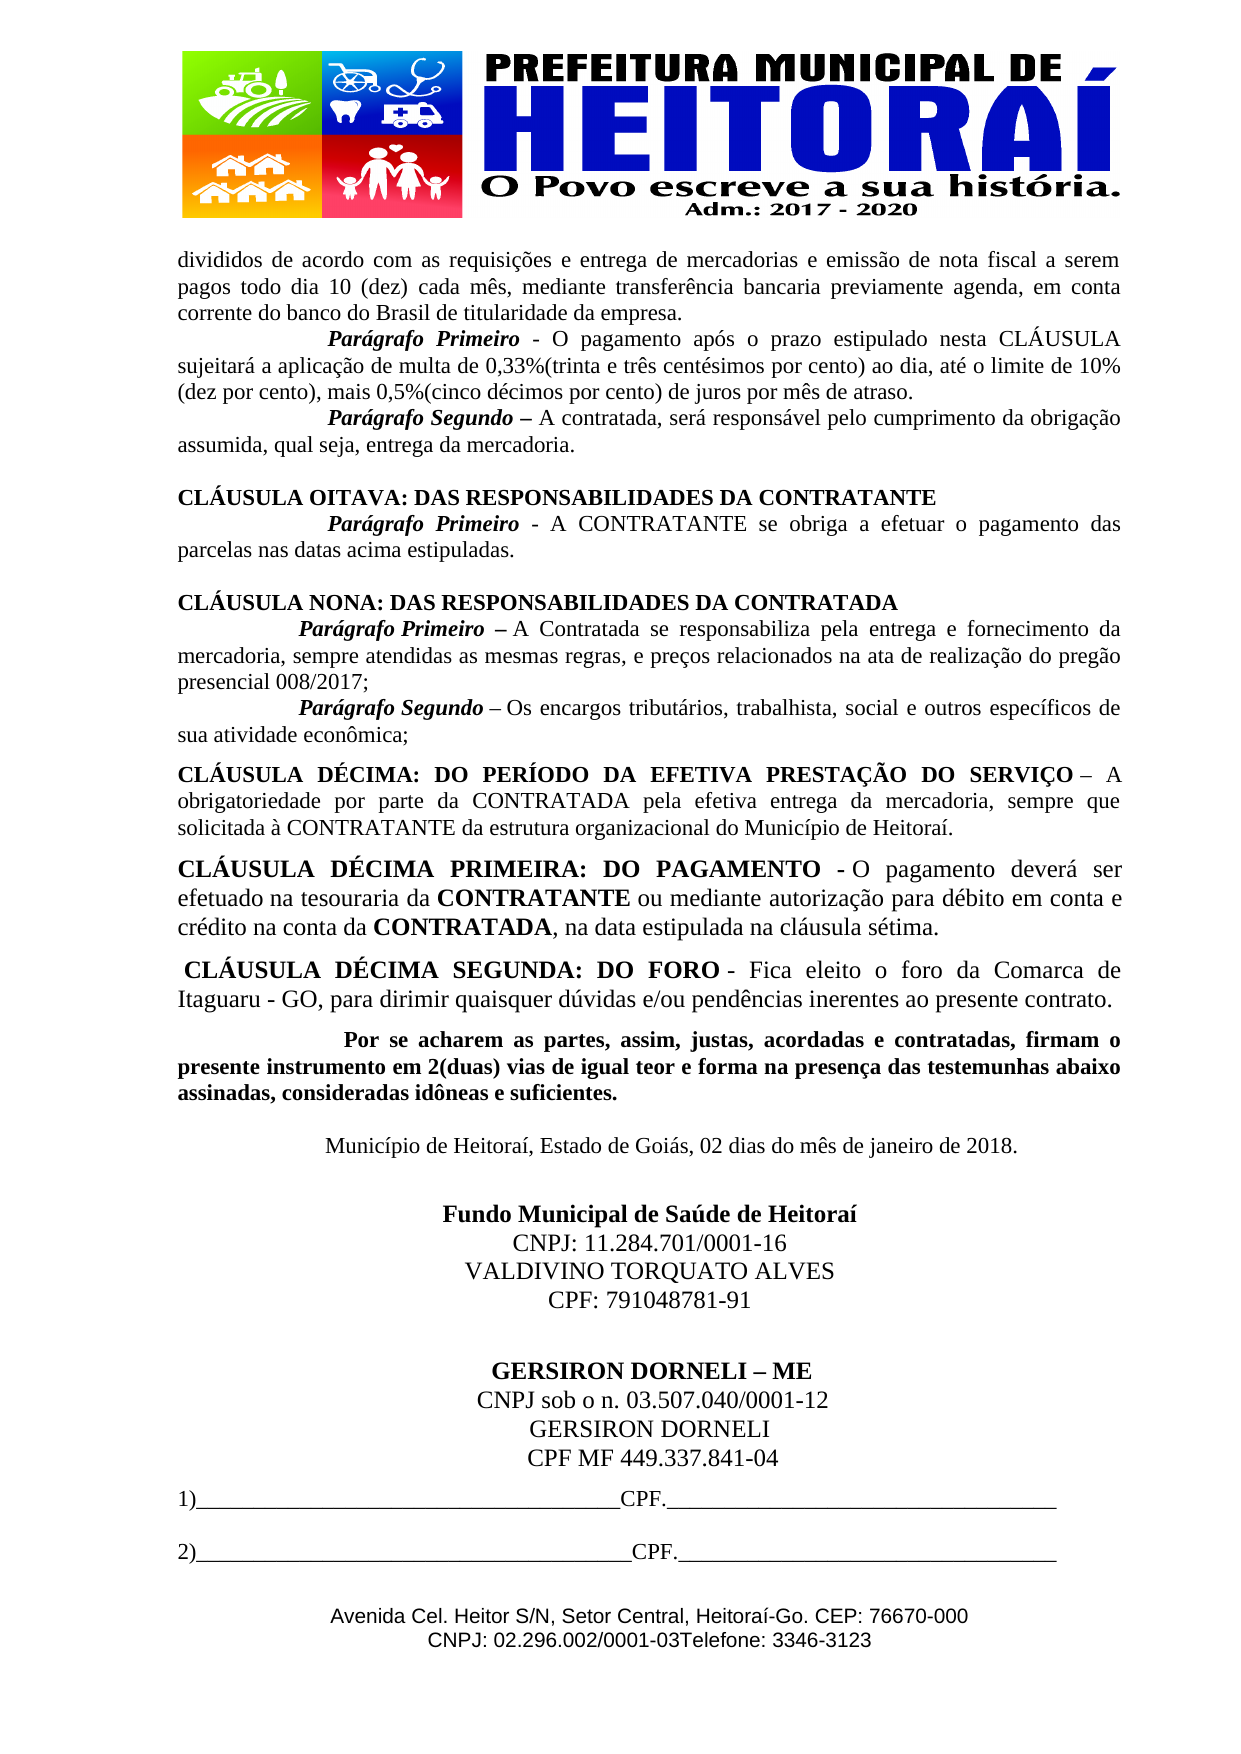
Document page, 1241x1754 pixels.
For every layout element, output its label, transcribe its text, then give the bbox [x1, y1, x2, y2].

text CLÁUSULA DÉCIMA: DO PERÍODO DA EFETIVA PRESTAÇÃO DO SERVIÇO – A obrigatoriedade por parte da CONTRATADA pela efetiva entrega da mercadoria, sempre que solicitada à CONTRATANTE da estrutura organizacional do Município de Heitoraí. [177, 761, 1122, 840]
text CPF: 791048781-91 [177, 1285, 1122, 1314]
text Parágrafo Segundo – Os encargos tributários, trabalhista, social e outros específicos de sua atividade econômica; [177, 694, 1122, 747]
text CLÁUSULA DÉCIMA SEGUNDA: DO FORO - Fica eleito o foro da Comarca de Itaguaru - GO, para dirimir quaisquer dúvidas e/ou pendências inerentes ao presente contrato. [177, 955, 1122, 1012]
text VALDIVINO TORQUATO ALVES [177, 1256, 1122, 1285]
text Por se acharem as partes, assim, justas, acordadas e contratadas, firmam o presente instrumento em 2(duas) vias de igual teor e forma na presença das testemunhas abaixo assinadas, consideradas idôneas e suficientes. [177, 1027, 1122, 1106]
picture [182, 51, 1120, 218]
text 2)______________________________________CPF._________________________________ [177, 1538, 1122, 1564]
text Parágrafo Segundo – A contratada, será responsável pelo cumprimento da obrigação assumida, qual seja, entrega da mercadoria. [177, 404, 1122, 457]
text CLÁUSULA OITAVA: DAS RESPONSABILIDADES DA CONTRATANTE [177, 483, 1122, 510]
text Parágrafo Primeiro - A CONTRATANTE se obriga a efetuar o pagamento das parcelas nas datas acima estipuladas. [177, 510, 1122, 563]
text 1)_____________________________________CPF.__________________________________ [177, 1486, 1122, 1512]
text GERSIRON DORNELI [177, 1414, 1122, 1443]
text CPF MF 449.337.841-04 [177, 1443, 1122, 1471]
text Parágrafo Primeiro - O pagamento após o prazo estipulado nesta CLÁUSULA sujeitará a aplicação de multa de 0,33%(trinta e três centésimos por cento) ao dia, até o limite de 10%(dez por cento), mais 0,5%(cinco décimos por cento) de juros por mês de atraso. [177, 325, 1122, 404]
text GERSIRON DORNELI – ME [177, 1356, 1122, 1385]
text Fundo Municipal de Saúde de Heitoraí [177, 1199, 1122, 1228]
text Município de Heitoraí, Estado de Goiás, 02 dias do mês de janeiro de 2018. [177, 1132, 1122, 1158]
text CLÁUSULA DÉCIMA PRIMEIRA: DO PAGAMENTO - O pagamento deverá ser efetuado na tesouraria da CONTRATANTE ou mediante autorização para débito em conta e crédito na conta da CONTRATADA, na data estipulada na cláusula sétima. [177, 854, 1122, 941]
text CLÁUSULA NONA: DAS RESPONSABILIDADES DA CONTRATADA [177, 589, 1122, 615]
text CNPJ: 11.284.701/0001-16 [177, 1228, 1122, 1256]
text CNPJ sob o n. 03.507.040/0001-12 [177, 1385, 1122, 1414]
text Parágrafo Primeiro – A Contratada se responsabiliza pela entrega e fornecimento da mercadoria, sempre atendidas as mesmas regras, e preços relacionados na ata de realização do pregão presencial 008/2017; [177, 615, 1122, 694]
